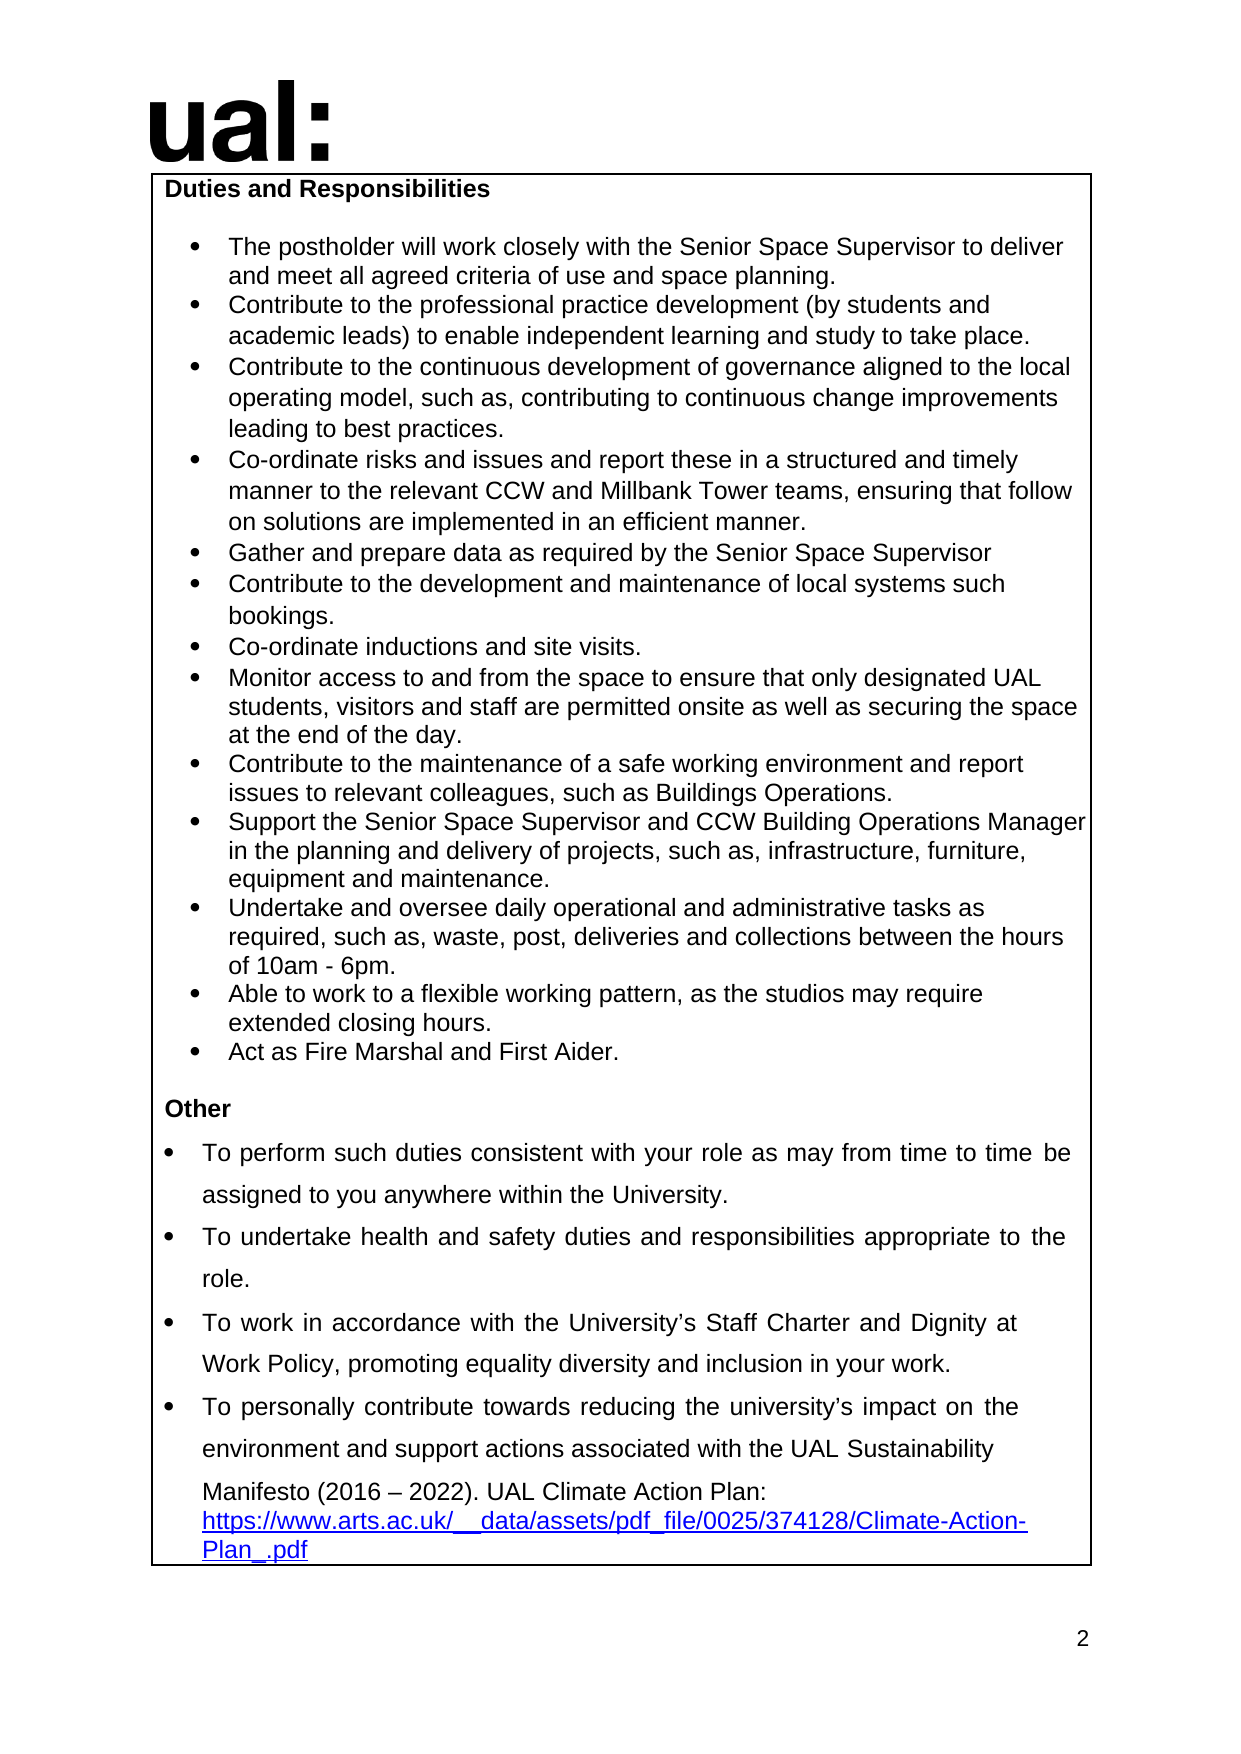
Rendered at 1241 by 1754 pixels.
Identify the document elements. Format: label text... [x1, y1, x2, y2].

table_cell Duties and Responsibilities The postholder will work closely with the Senior Space Supervisor to deliver and meet all agreed criteria of use and space planning. Contribute to the professional practice development (by students and academic leads) to enable independent learning and study to take place. Contribute to the continuous development of governance aligned to the local operating model, such as, contributing to continuous change improvements leading to best practices. Co-ordinate risks and issues and report these in a structured and timely manner to the relevant CCW and Millbank Tower teams, ensuring that follow on solutions are implemented in an efficient manner. Gather and prepare data as required by the Senior Space Supervisor Contribute to the development and maintenance of local systems such bookings. Co-ordinate inductions and site visits. Monitor access to and from the space to ensure that only designated UAL students, visitors and staff are permitted onsite as well as securing the space at the end of the day. Contribute to the maintenance of a safe working environment and report issues to relevant colleagues, such as Buildings Operations. Support the Senior Space Supervisor and CCW Building Operations Manager in the planning and delivery of projects, such as, infrastructure, furniture, equipment and maintenance. Undertake and oversee daily operational and administrative tasks as required, such as, waste, post, deliveries and collections between the hours of 10am - 6pm. Able to work to a flexible working pattern, as the studios may require extended closing hours. Act as Fire Marshal and First Aider. Other To perform such duties consistent with your role as may from time to time be assigned to you anywhere within the University. To undertake health and safety duties and responsibilities appropriate to the role. To work in accordance with the University’s Staff Charter and Dignity at Work Policy, promoting equality diversity and inclusion in your work. To personally contribute towards reducing the university’s impact on the environment and support actions associated with the UAL Sustainability Manifesto (2016 – 2022). UAL Climate Action Plan: https://www.arts.ac.uk/__data/assets/pdf_file/0025/374128/Climate-Action-Plan_.pdf [153, 175, 1090, 1564]
picture [150, 80, 329, 162]
